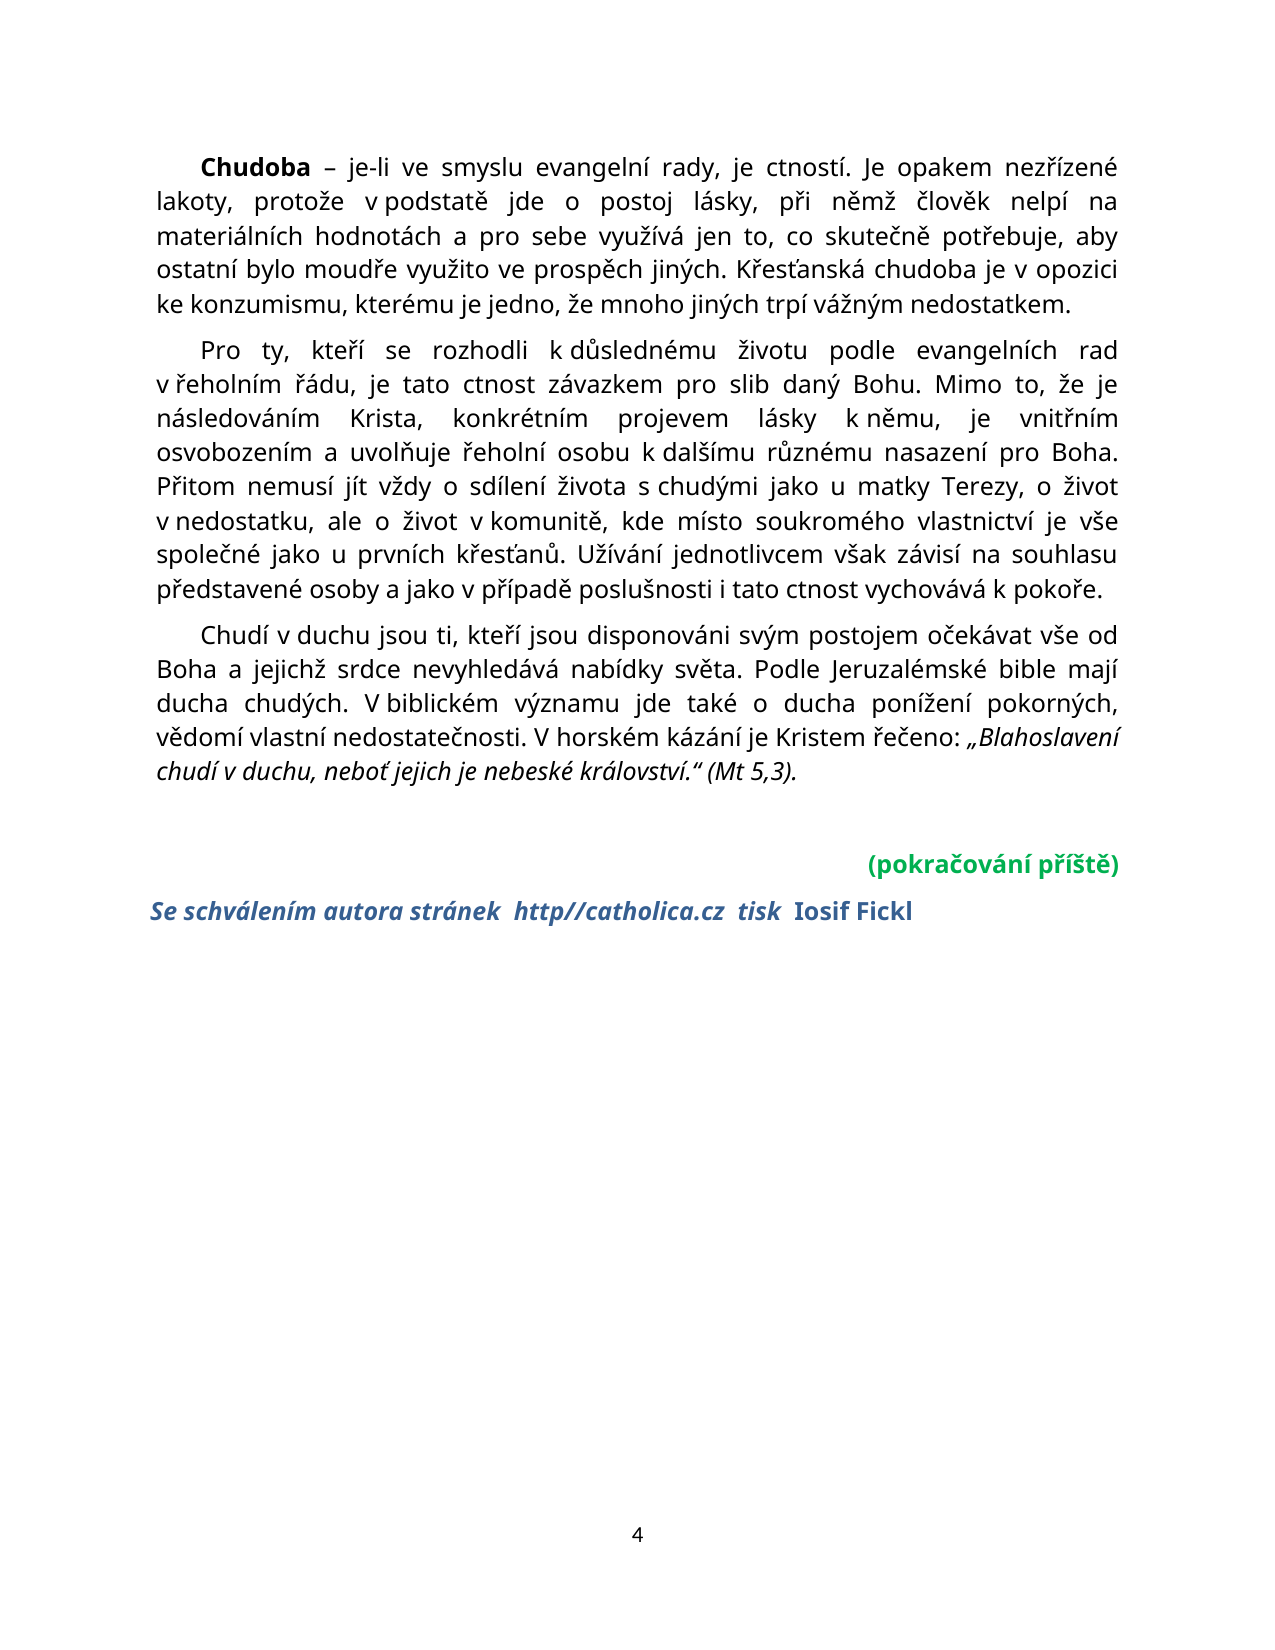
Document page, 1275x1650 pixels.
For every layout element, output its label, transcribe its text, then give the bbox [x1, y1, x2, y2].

text Chudoba – je-li ve smyslu evangelní rady, je ctností. Je opakem nezřízené lakoty, protože v podstatě jde o postoj lásky, při němž člověk nelpí na materiálních hodnotách a pro sebe využívá jen to, co skutečně potřebuje, aby ostatní bylo moudře využito ve prospěch jiných. Křesťanská chudoba je v opozici ke konzumismu, kterému je jedno, že mnoho jiných trpí vážným nedostatkem. [156, 150, 1119, 320]
text Pro ty, kteří se rozhodli k důslednému životu podle evangelních rad v řeholním řádu, je tato ctnost závazkem pro slib daný Bohu. Mimo to, že je následováním Krista, konkrétním projevem lásky k němu, je vnitřním osvobozením a uvolňuje řeholní osobu k dalšímu různému nasazení pro Boha. Přitom nemusí jít vždy o sdílení života s chudými jako u matky Terezy, o život v nedostatku, ale o život v komunitě, kde místo soukromého vlastnictví je vše společné jako u prvních křesťanů. Užívání jednotlivcem však závisí na souhlasu představené osoby a jako v případě poslušnosti i tato ctnost vychovává k pokoře. [156, 333, 1119, 605]
text Se schválením autora stránek http//catholica.cz tisk Iosif Fickl [150, 894, 1125, 928]
text Chudí v duchu jsou ti, kteří jsou disponováni svým postojem očekávat vše od Boha a jejichž srdce nevyhledává nabídky světa. Podle Jeruzalémské bible mají ducha chudých. V biblickém významu jde také o ducha ponížení pokorných, vědomí vlastní nedostatečnosti. V horském kázání je Kristem řečeno: „Blahoslavení chudí v duchu, neboť jejich je nebeské království.“ (Mt 5,3). [156, 618, 1119, 788]
text (pokračování příště) [156, 847, 1119, 881]
